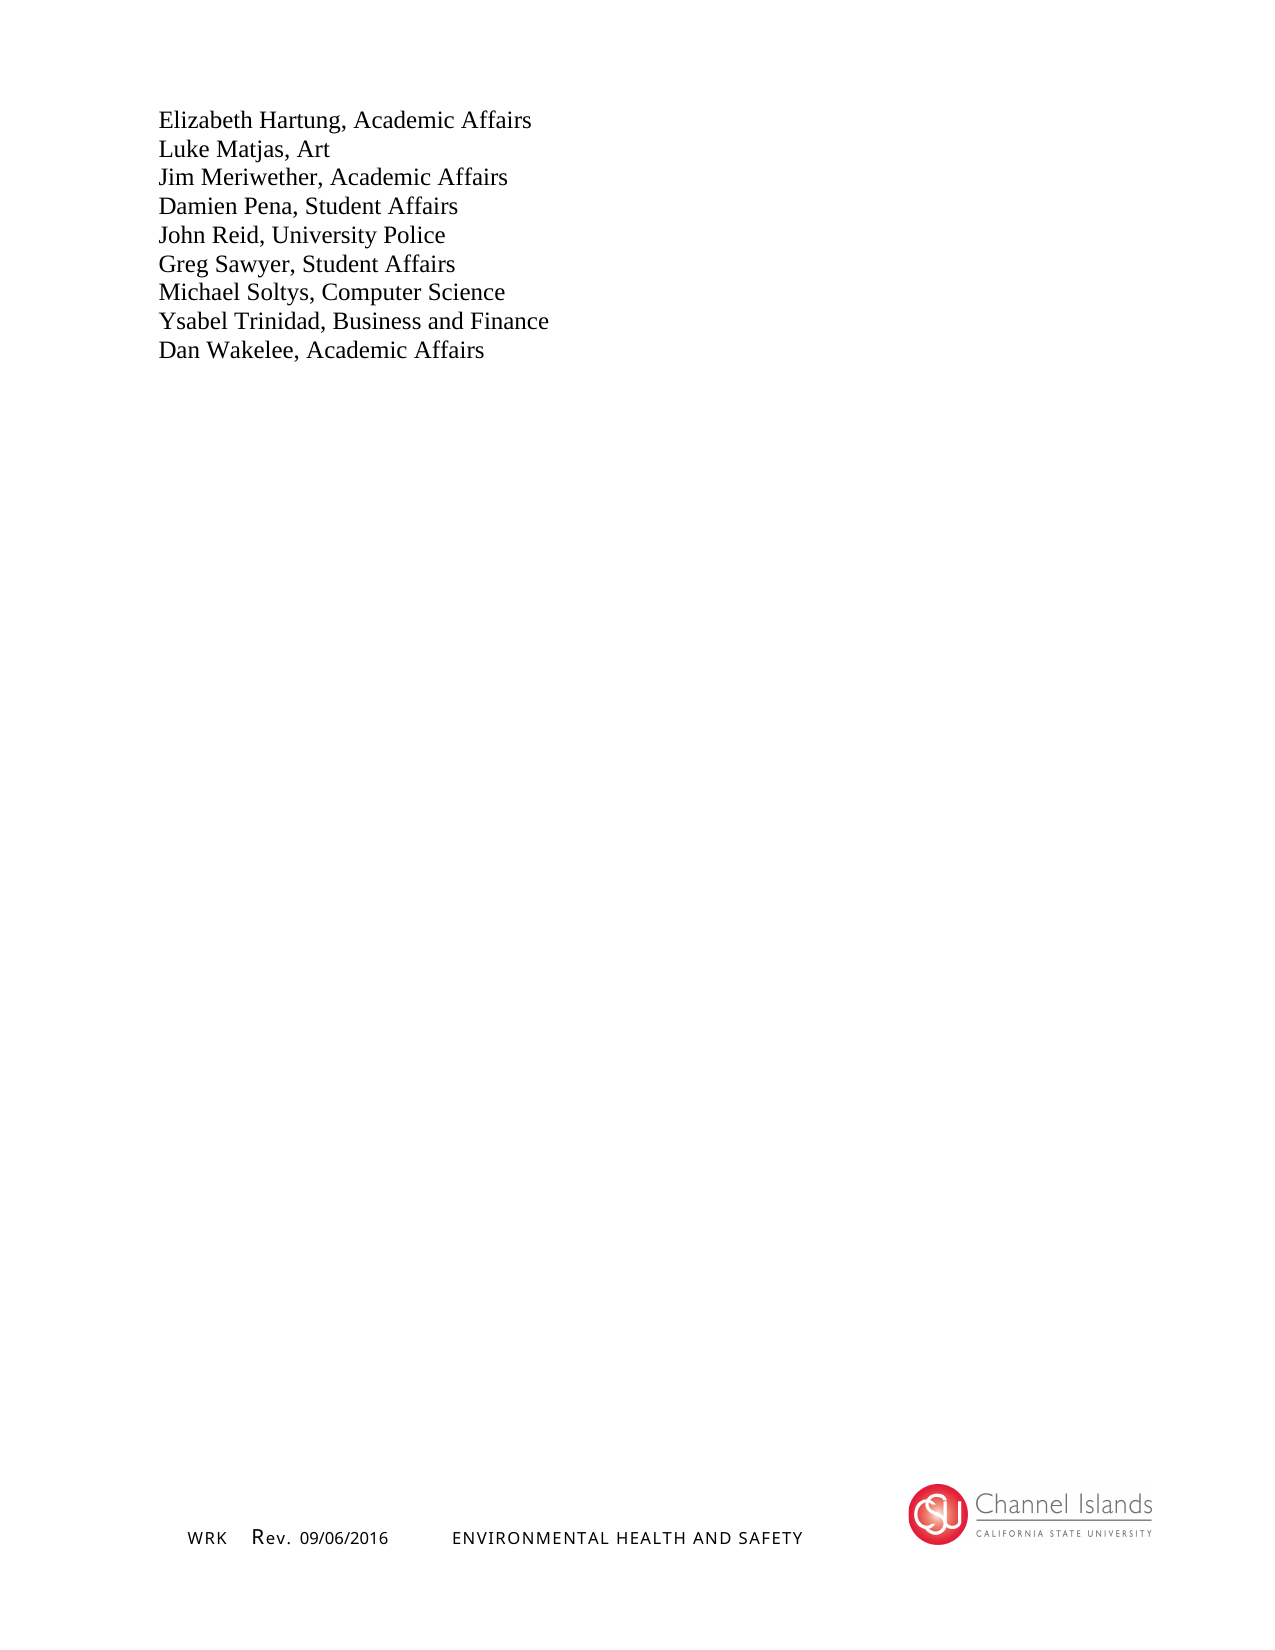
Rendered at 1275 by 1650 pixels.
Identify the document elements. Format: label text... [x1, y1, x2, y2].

text Greg Sawyer, Student Affairs [112, 249, 1162, 277]
text Elizabeth Hartung, Academic Affairs [112, 105, 1162, 134]
text Luke Matjas, Art [112, 134, 1162, 162]
text Dan Wakelee, Academic Affairs [112, 335, 1162, 364]
text Michael Soltys, Computer Science [112, 277, 1162, 306]
text Ysabel Trinidad, Business and Finance [112, 306, 1162, 335]
text Damien Pena, Student Affairs [112, 191, 1162, 220]
text John Reid, University Police [112, 220, 1162, 249]
picture [908, 1484, 1152, 1545]
text Jim Meriwether, Academic Affairs [112, 162, 1162, 191]
